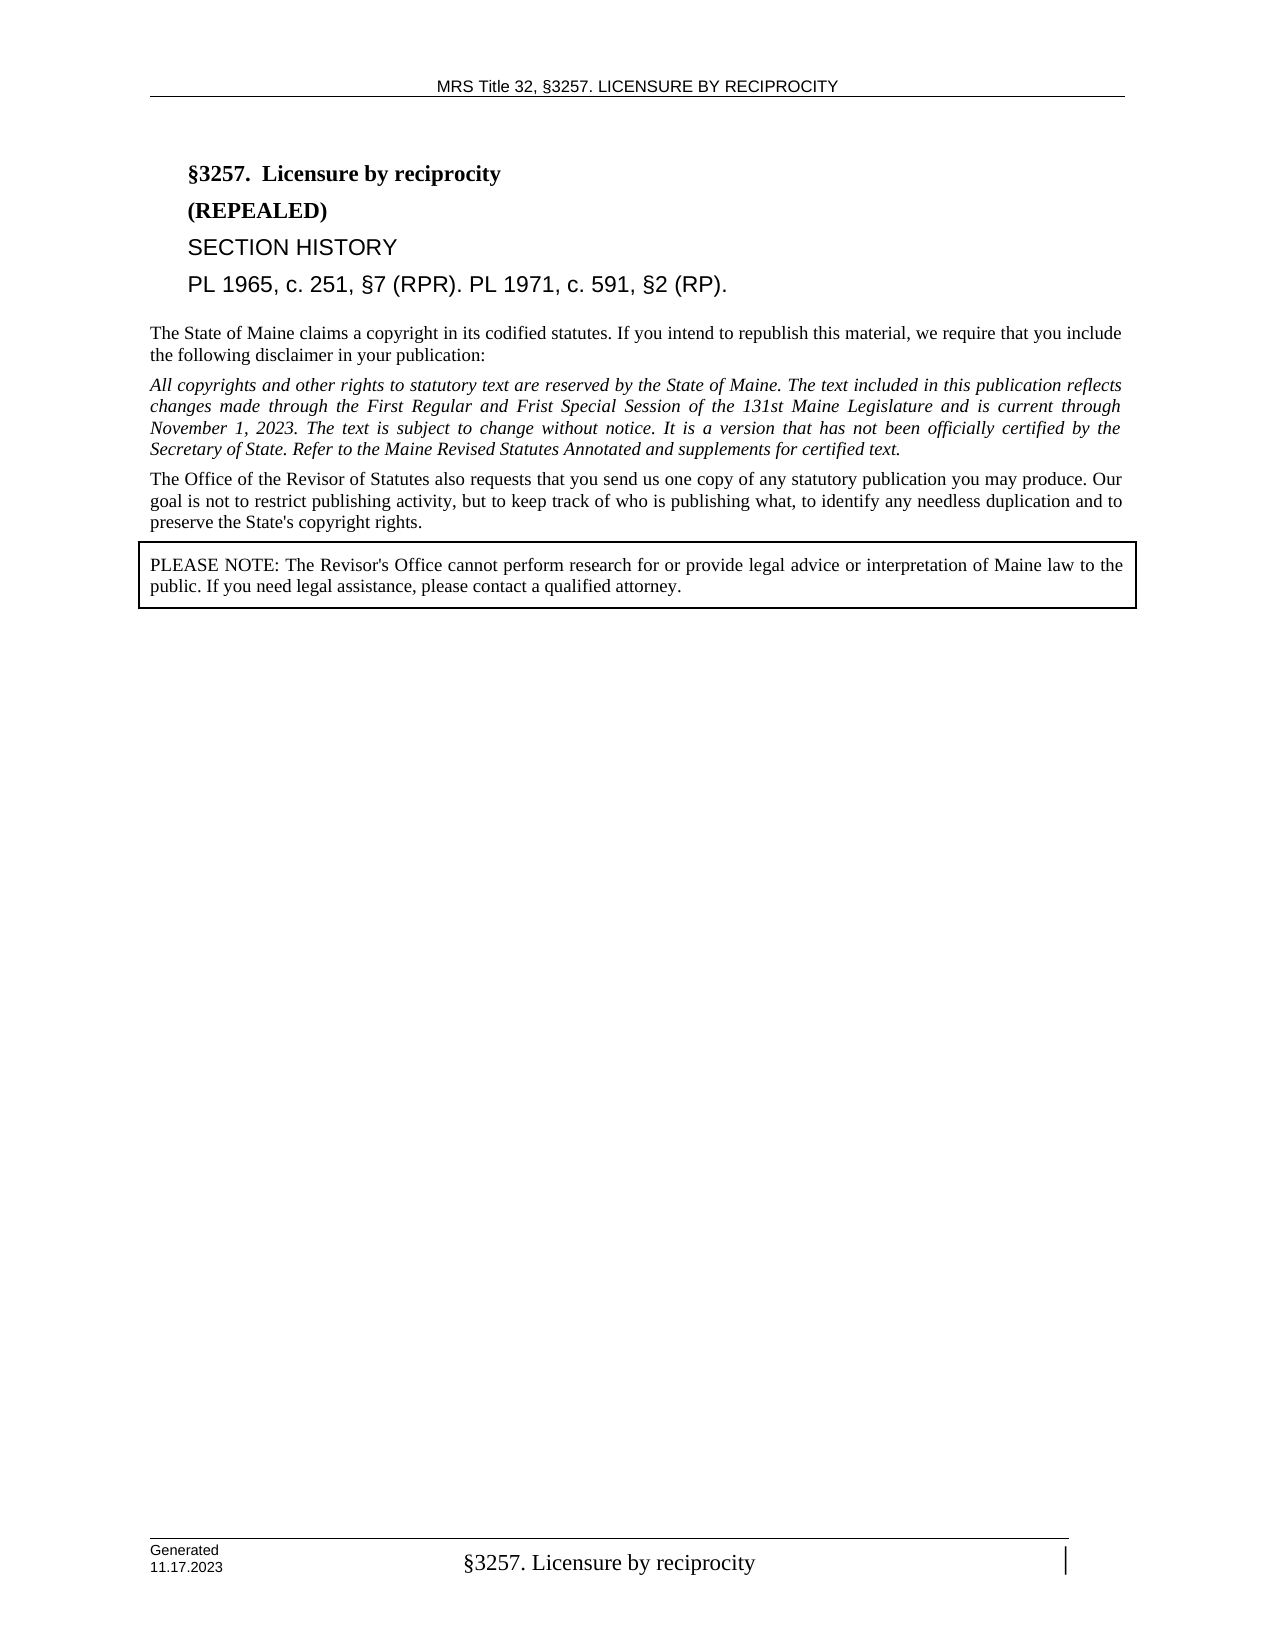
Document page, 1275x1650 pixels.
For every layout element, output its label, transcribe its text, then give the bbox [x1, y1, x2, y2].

text §3257. Licensure by reciprocity [187, 160, 1125, 187]
text PL 1965, c. 251, §7 (RPR). PL 1971, c. 591, §2 (RP). [187, 271, 1125, 297]
text SECTION HISTORY [187, 234, 1125, 260]
text The Office of the Revisor of Statutes also requests that you send us one copy of any statutory publication you may produce. Our goal is not to restrict publishing activity, but to keep track of who is publishing what, to identify any needless duplication and to preserve the State's copyright rights. [150, 468, 1125, 533]
text (REPEALED) [187, 197, 1125, 223]
text All copyrights and other rights to statutory text are reserved by the State of Maine. The text included in this publication reflects changes made through the First Regular and Frist Special Session of the 131st Maine Legislature and is current through November 1, 2023 . The text is subject to change without notice. It is a version that has not been officially certified by the Secretary of State. Refer to the Maine Revised Statutes Annotated and supplements for certified text. [150, 373, 1125, 460]
text PLEASE NOTE: The Revisor's Office cannot perform research for or provide legal advice or interpretation of Maine law to the public. If you need legal assistance, please contact a qualified attorney. [140, 543, 1135, 607]
text The State of Maine claims a copyright in its codified statutes. If you intend to republish this material, we require that you include the following disclaimer in your publication: [150, 322, 1125, 365]
